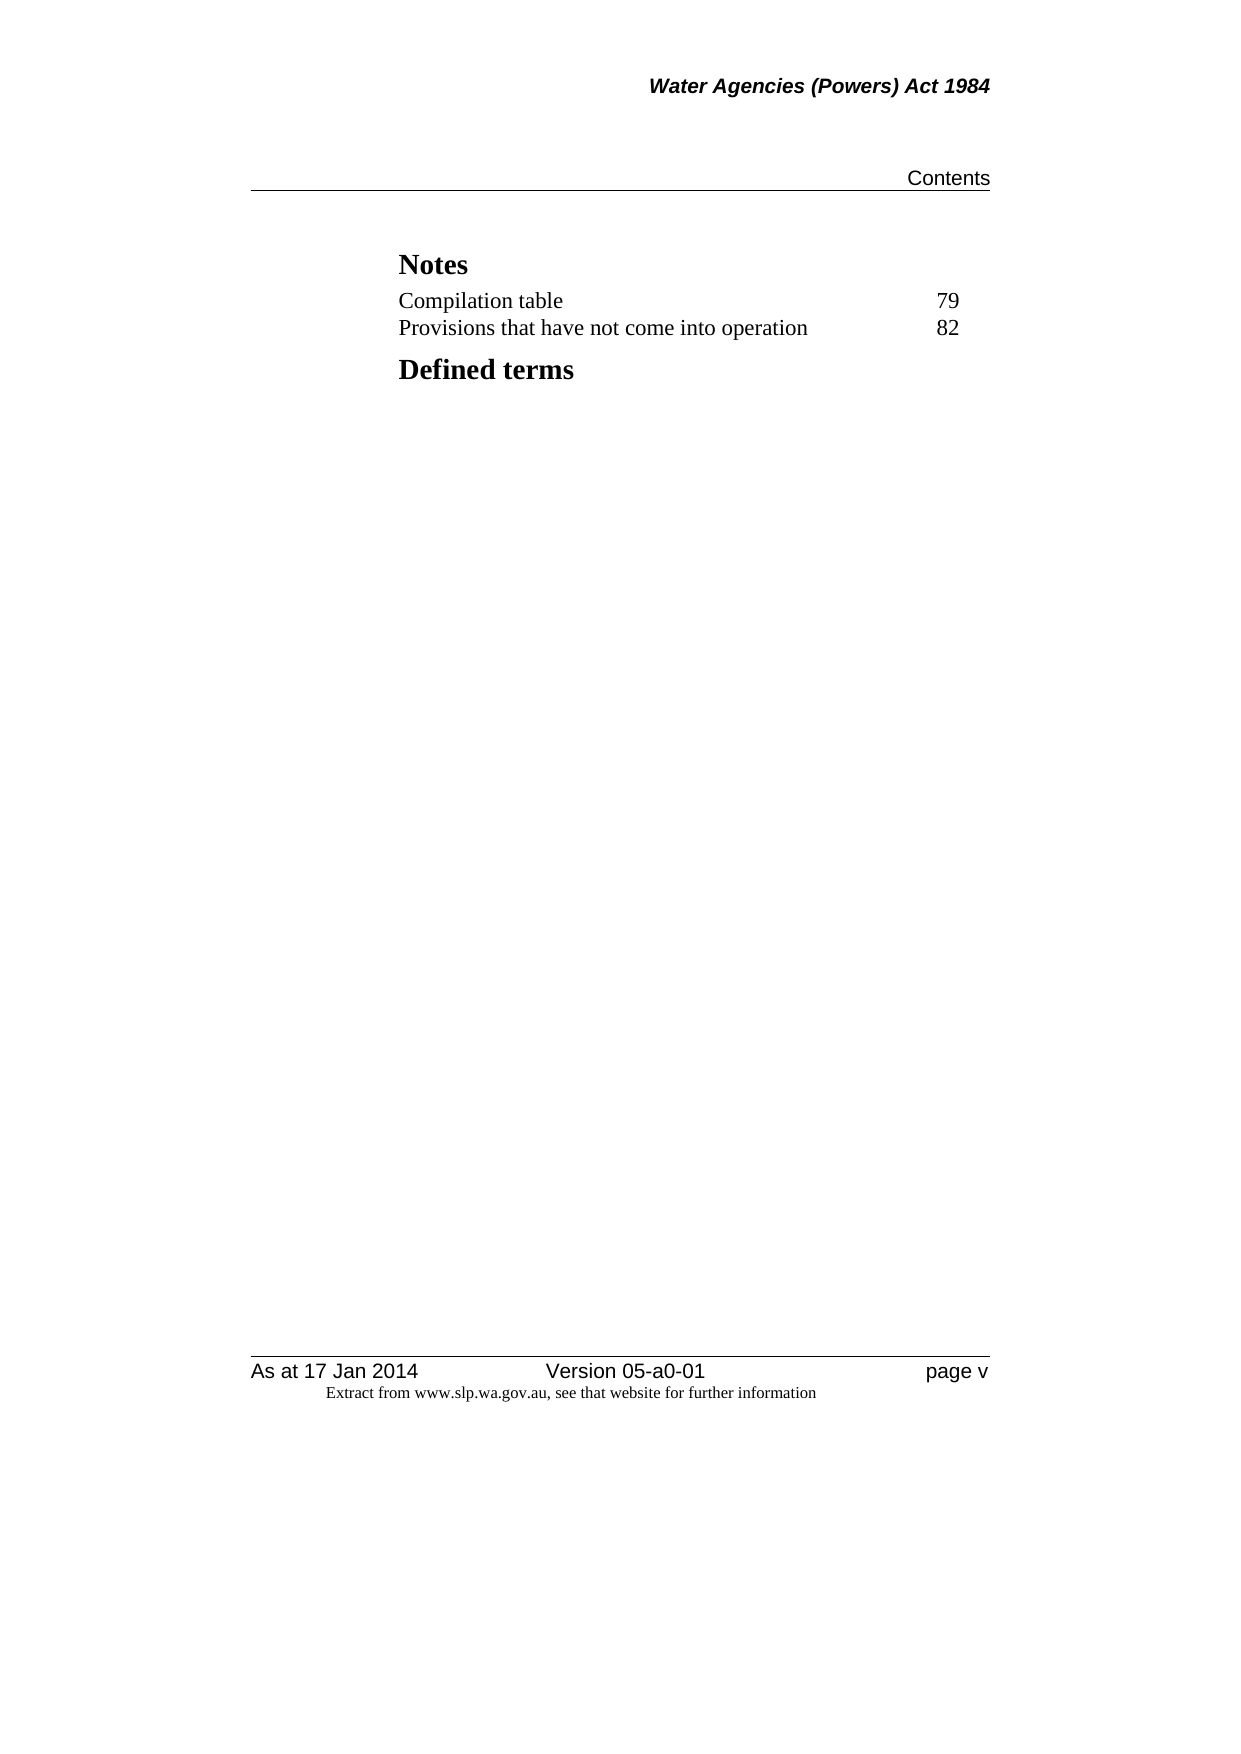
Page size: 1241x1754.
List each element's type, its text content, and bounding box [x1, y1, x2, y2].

text Compilation table 79 [309, 287, 872, 314]
text Defined terms [398, 352, 872, 386]
text Notes [398, 247, 872, 281]
text Provisions that have not come into operation 82 [309, 314, 872, 340]
